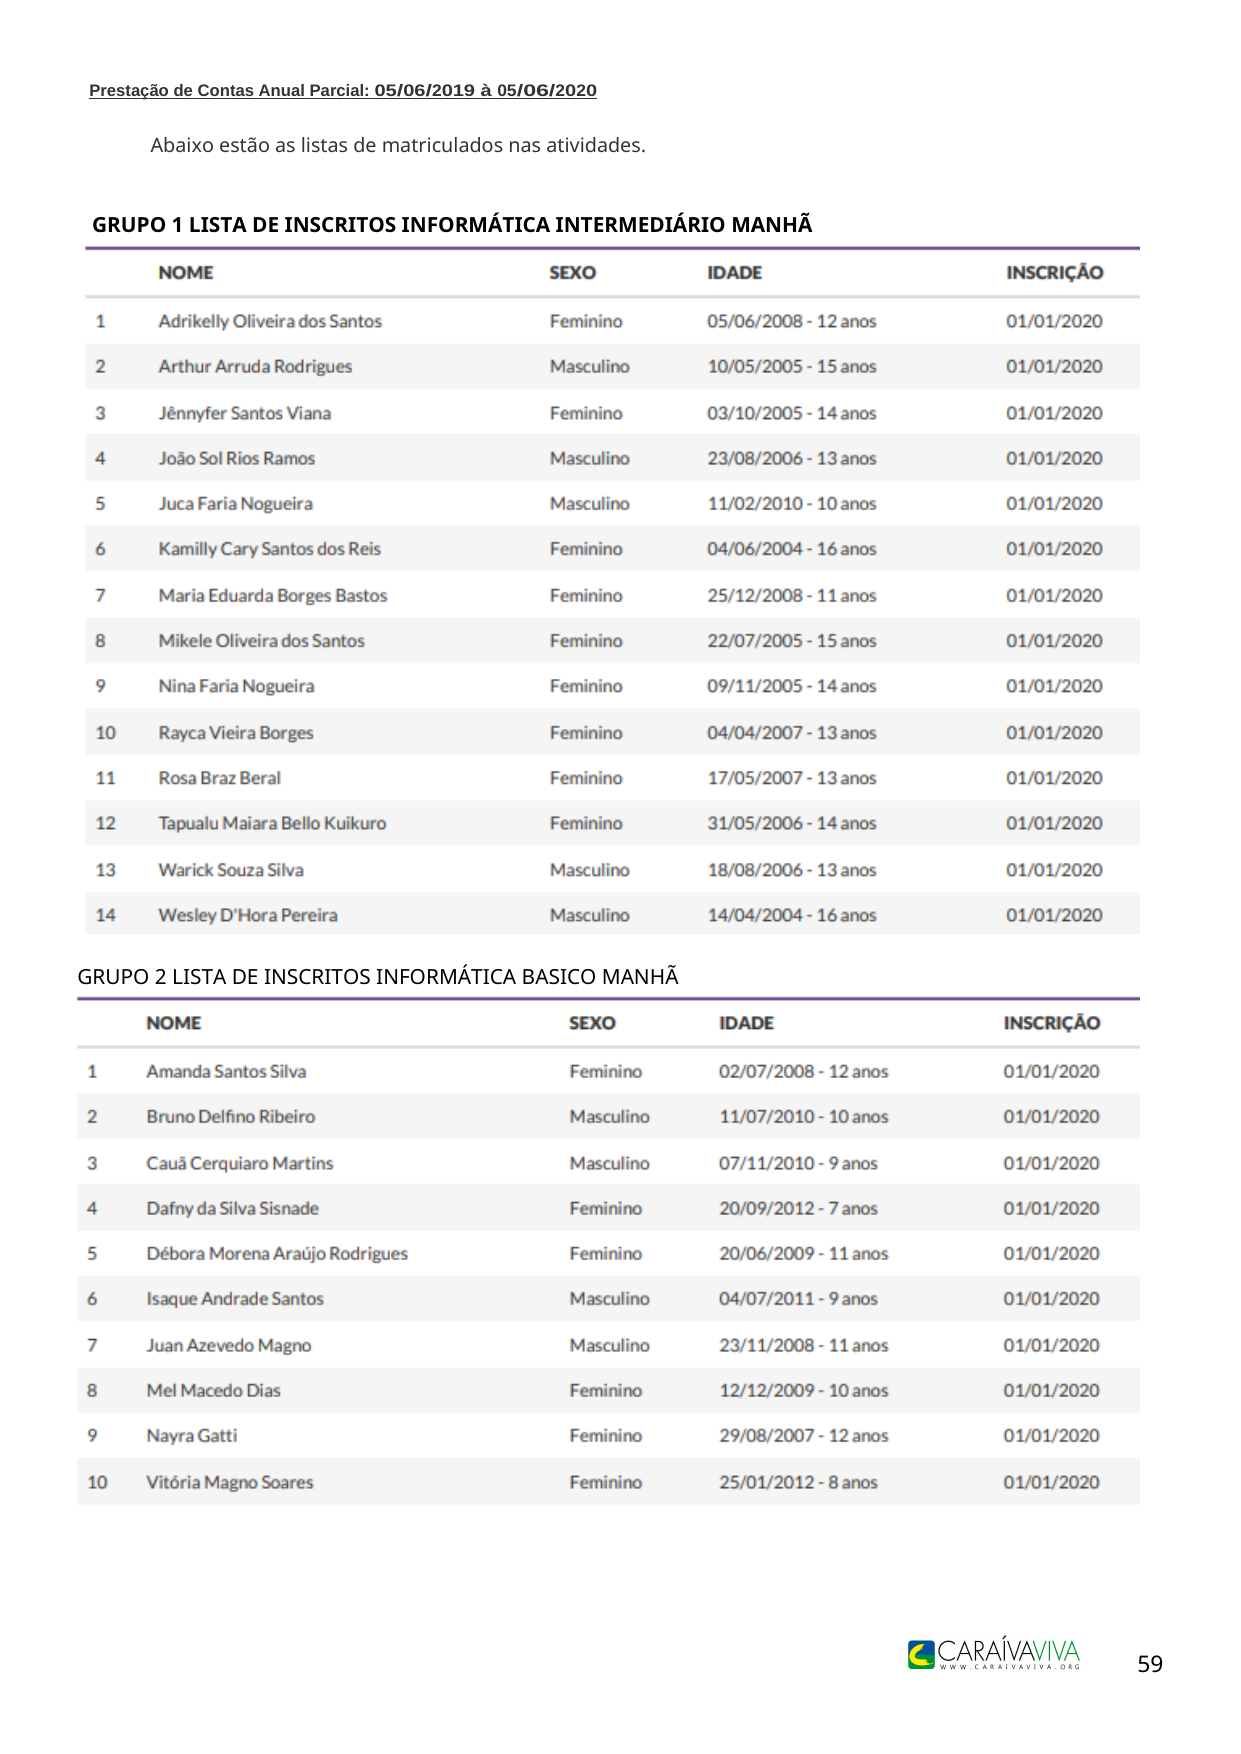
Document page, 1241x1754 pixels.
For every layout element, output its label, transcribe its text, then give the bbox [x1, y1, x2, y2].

subtitle GRUPO 1 LISTA DE INSCRITOS INFORMÁTICA INTERMEDIÁRIO MANHÃ [92, 211, 1163, 239]
picture [906, 1634, 1084, 1673]
picture [77, 990, 1140, 1512]
picture [77, 239, 1140, 934]
text GRUPO 2 LISTA DE INSCRITOS INFORMÁTICA BASICO MANHÃ [77, 962, 1163, 991]
subtitle Abaixo estão as listas de matriculados nas atividades. [150, 131, 1163, 158]
